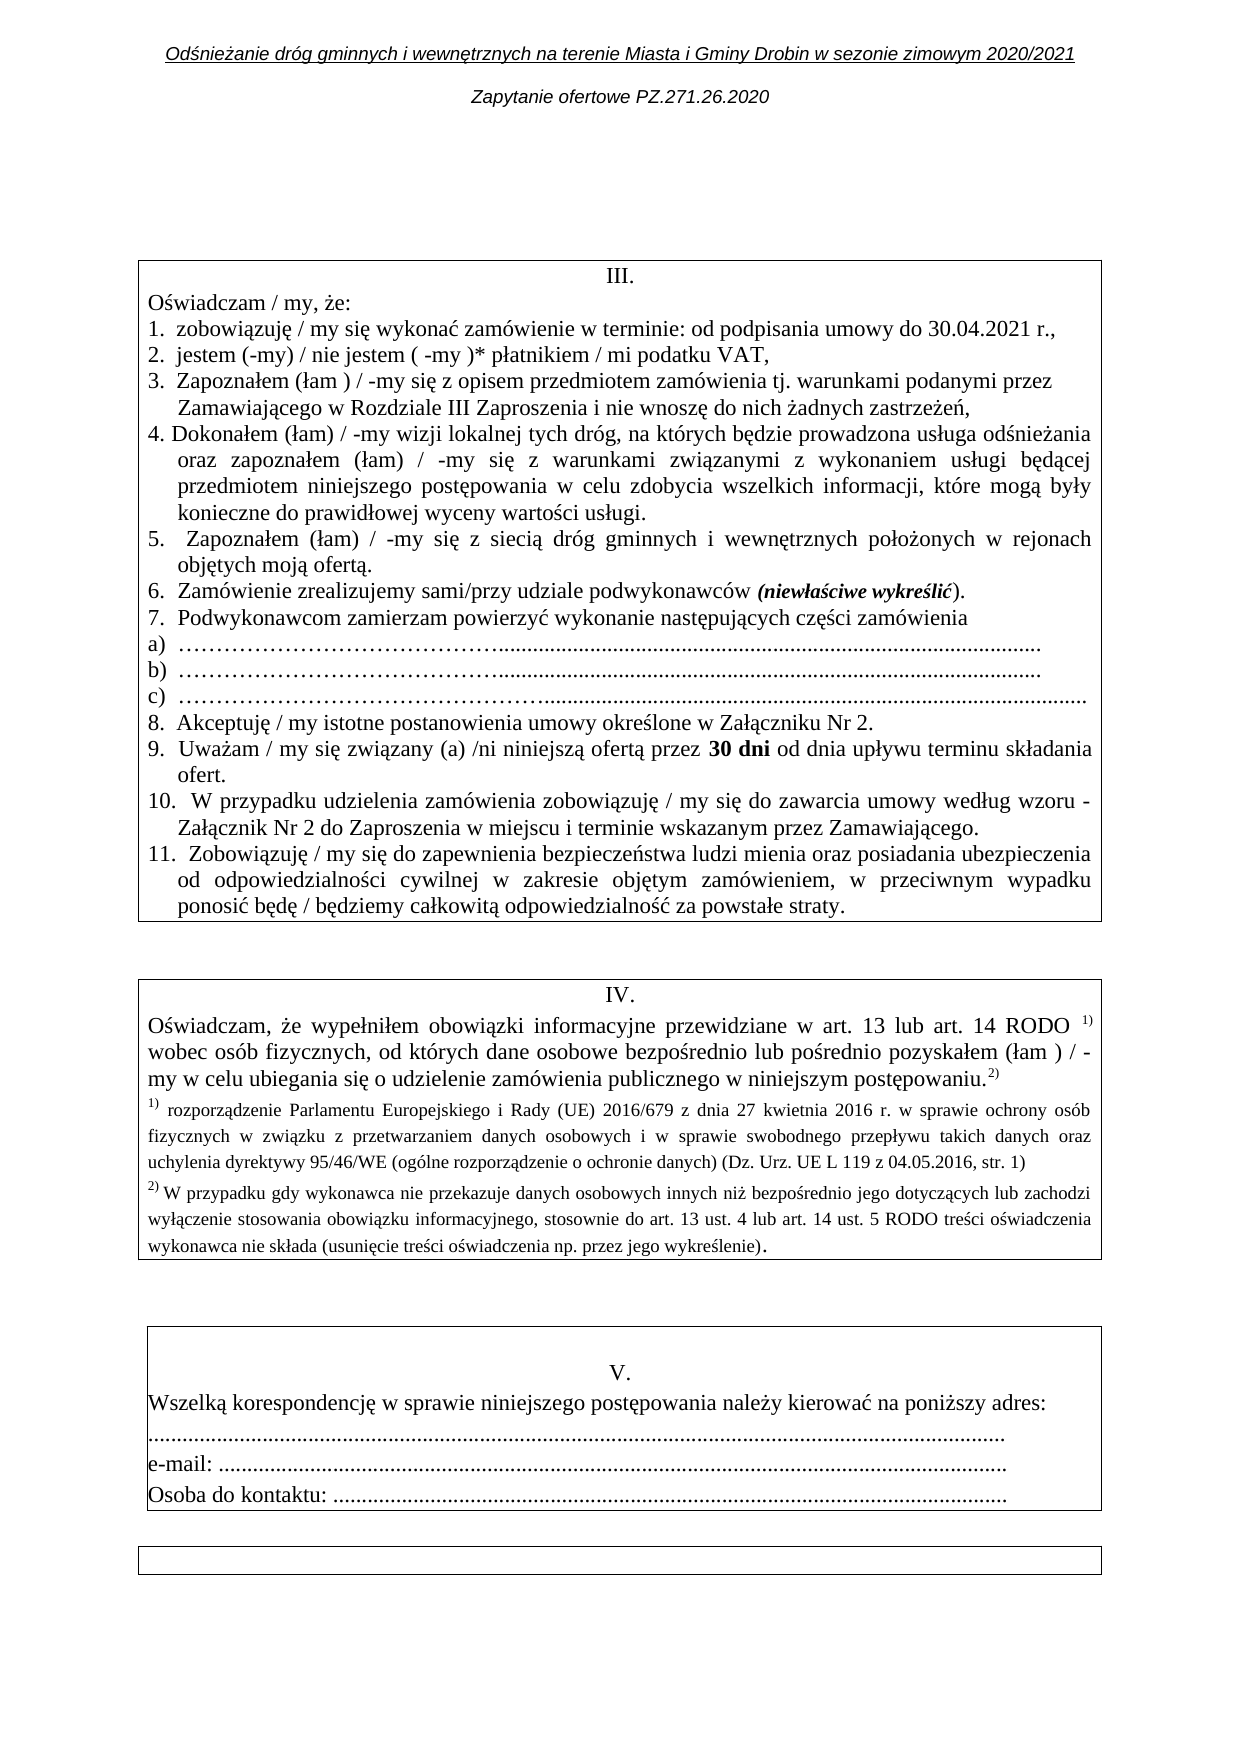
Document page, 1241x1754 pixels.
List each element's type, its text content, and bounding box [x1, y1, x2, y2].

text c) …………………………………………............................................................................................... [148, 683, 1093, 709]
text 5. Zapoznałem (łam) / -my się z siecią dróg gminnych i wewnętrznych położonych w rejonach objętych moją ofertą. [148, 525, 1093, 578]
text Oświadczam / my, że: [148, 289, 1093, 315]
text Oświadczam, że wypełniłem obowiązki informacyjne przewidziane w art. 13 lub art. 14 RODO 1) wobec osób fizycznych, od których dane osobowe bezpośrednio lub pośrednio pozyskałem (łam ) / -my w celu ubiegania się o udzielenie zamówienia publicznego w niniejszym postępowaniu.2) [139, 1009, 1101, 1091]
text 9. Uważam / my się związany (a) /ni niniejszą ofertą przez 30 dni od dnia upływu terminu składania ofert. [148, 735, 1093, 788]
text 2) W przypadku gdy wykonawca nie przekazuje danych osobowych innych niż bezpośrednio jego dotyczących lub zachodzi wyłączenie stosowania obowiązku informacyjnego, stosownie do art. 13 ust. 4 lub art. 14 ust. 5 RODO treści oświadczenia wykonawca nie składa (usunięcie treści oświadczenia np. przez jego wykreślenie). [139, 1175, 1101, 1259]
text a) ……………………………………............................................................................................... [148, 630, 1093, 656]
text 4. Dokonałem (łam) / -my wizji lokalnej tych dróg, na których będzie prowadzona usługa odśnieżania oraz zapoznałem (łam) / -my się z warunkami związanymi z wykonaniem usługi będącej przedmiotem niniejszego postępowania w celu zdobycia wszelkich informacji, które mogą były konieczne do prawidłowej wyceny wartości usługi. [148, 420, 1093, 525]
text 1. zobowiązuję / my się wykonać zamówienie w terminie: od podpisania umowy do 30.04.2021 r., [148, 315, 1093, 341]
text ...................................................................................................................................................... [148, 1417, 1101, 1447]
text Wszelką korespondencję w sprawie niniejszego postępowania należy kierować na poniższy adres: [148, 1387, 1101, 1416]
text V. [148, 1356, 1101, 1386]
text 8. Akceptuję / my istotne postanowienia umowy określone w Załączniku Nr 2. [148, 709, 1093, 735]
text e-mail: .......................................................................................................................................... [148, 1448, 1101, 1477]
text 6. Zamówienie zrealizujemy sami/przy udziale podwykonawców (niewłaściwe wykreślić). [148, 578, 1093, 604]
text 2. jestem (-my) / nie jestem ( -my )* płatnikiem / mi podatku VAT, [148, 341, 1093, 368]
text 1) rozporządzenie Parlamentu Europejskiego i Rady (UE) 2016/679 z dnia 27 kwietnia 2016 r. w sprawie ochrony osób fizycznych w związku z przetwarzaniem danych osobowych i w sprawie swobodnego przepływu takich danych oraz uchylenia dyrektywy 95/46/WE (ogólne rozporządzenie o ochronie danych) (Dz. Urz. UE L 119 z 04.05.2016, str. 1) [139, 1092, 1101, 1174]
text b) ……………………………………............................................................................................... [148, 656, 1093, 683]
text 7. Podwykonawcom zamierzam powierzyć wykonanie następujących części zamówienia [148, 604, 1093, 630]
text III. [139, 261, 1101, 289]
text IV. [139, 980, 1101, 1008]
text 11. Zobowiązuję / my się do zapewnienia bezpieczeństwa ludzi mienia oraz posiadania ubezpieczenia od odpowiedzialności cywilnej w zakresie objętym zamówieniem, w przeciwnym wypadku ponosić będę / będziemy całkowitą odpowiedzialność za powstałe straty. [139, 837, 1101, 921]
text 10. W przypadku udzielenia zamówienia zobowiązuję / my się do zawarcia umowy według wzoru - Załącznik Nr 2 do Zaproszenia w miejscu i terminie wskazanym przez Zamawiającego. [148, 788, 1093, 837]
text 3. Zapoznałem (łam ) / -my się z opisem przedmiotem zamówienia tj. warunkami podanymi przez Zamawiającego w Rozdziale III Zaproszenia i nie wnoszę do nich żadnych zastrzeżeń, [148, 368, 1093, 420]
text Osoba do kontaktu: ...................................................................................................................... [148, 1478, 1101, 1510]
